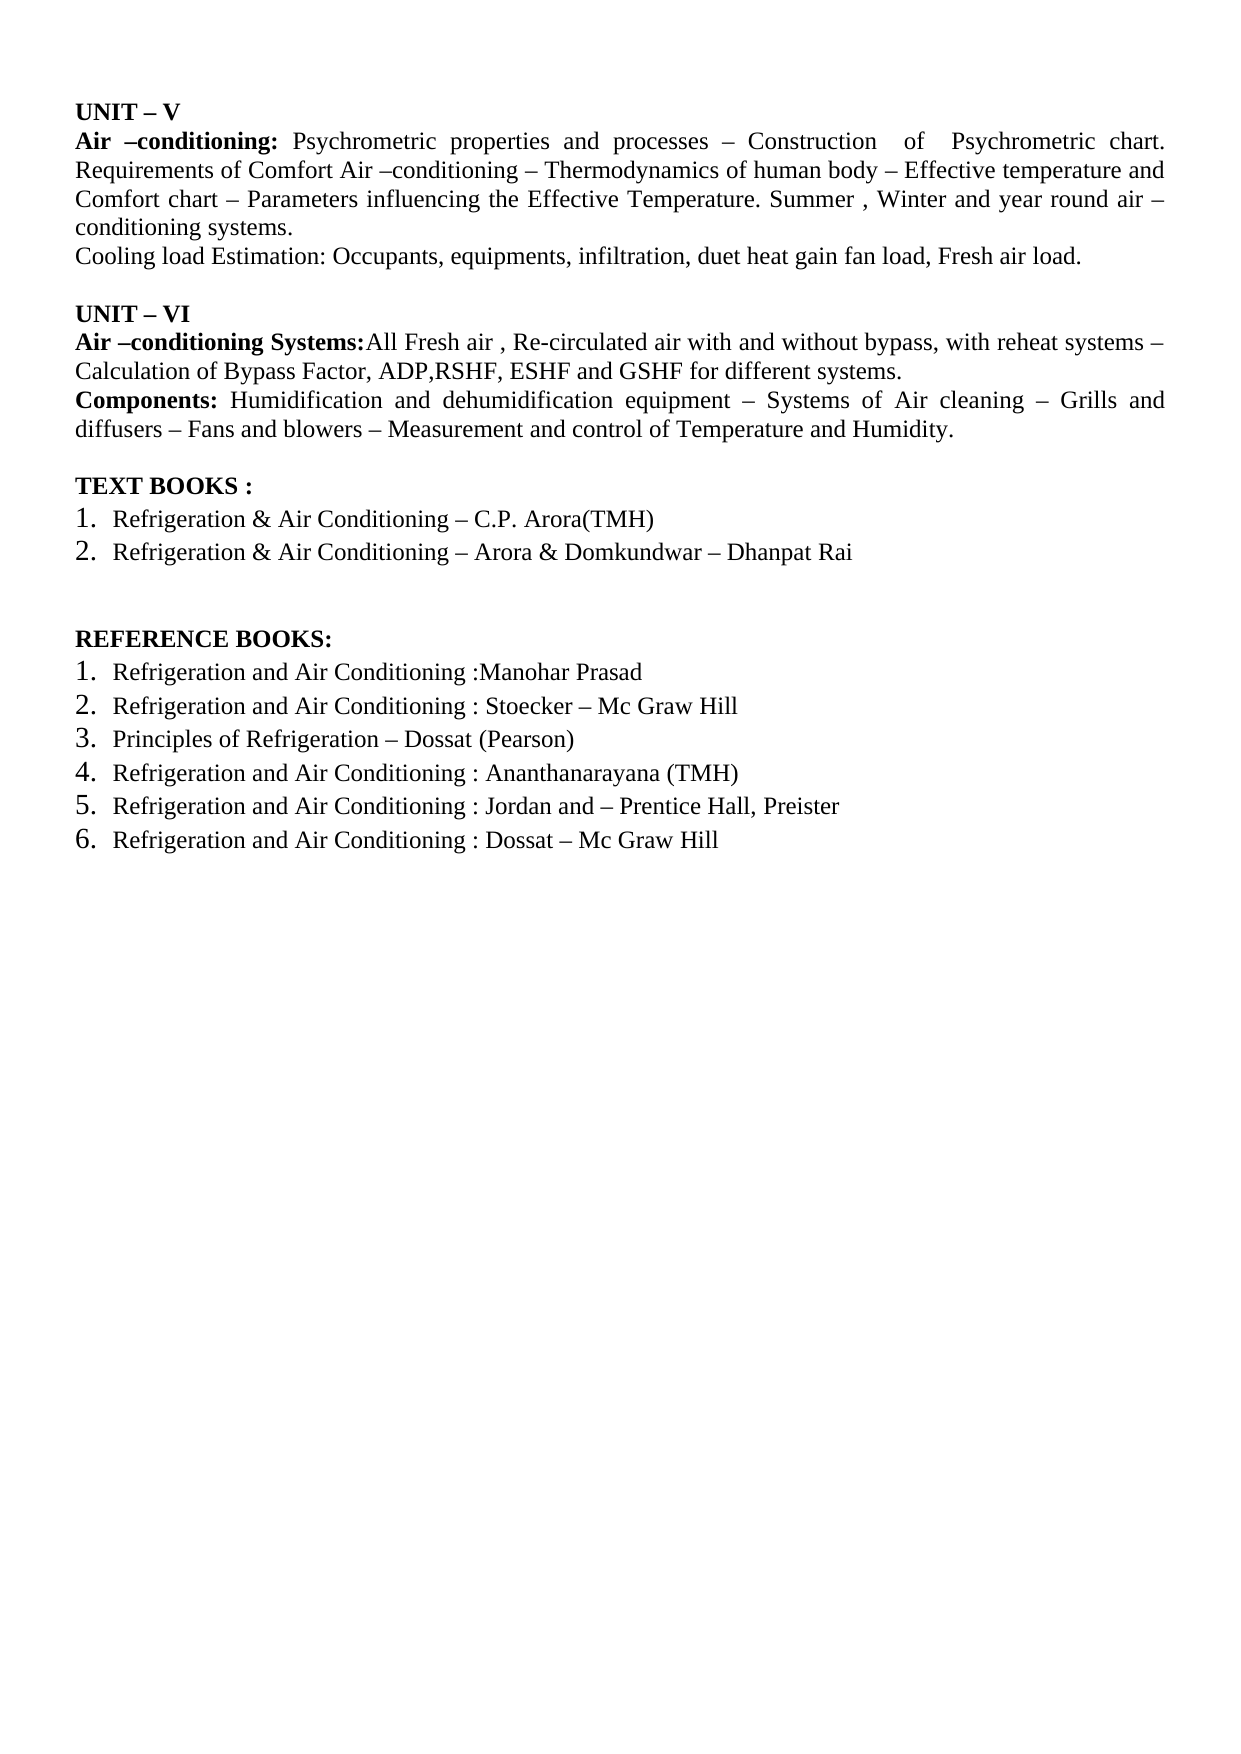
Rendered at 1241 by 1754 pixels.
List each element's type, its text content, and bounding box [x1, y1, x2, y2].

text Air –conditioning Systems:All Fresh air , Re-circulated air with and without bypass, with reheat systems – Calculation of Bypass Factor, ADP,RSHF, ESHF and GSHF for different systems. [75, 327, 1165, 385]
list Refrigeration and Air Conditioning : Dossat – Mc Graw Hill [75, 821, 1178, 854]
subtitle UNIT – V [75, 97, 1178, 126]
list Refrigeration & Air Conditioning – Arora & Domkundwar – Dhanpat Rai [75, 533, 1178, 567]
subtitle REFERENCE BOOKS: [75, 624, 1178, 653]
text Cooling load Estimation: Occupants, equipments, infiltration, duet heat gain fan load, Fresh air load. [75, 241, 1164, 270]
list Refrigeration and Air Conditioning : Stoecker – Mc Graw Hill [75, 687, 1178, 720]
text Components: Humidification and dehumidification equipment – Systems of Air cleaning – Grills and diffusers – Fans and blowers – Measurement and control of Temperature and Humidity. [75, 385, 1166, 442]
list Principles of Refrigeration – Dossat (Pearson) [75, 720, 1178, 754]
list Refrigeration and Air Conditioning : Ananthanarayana (TMH) [75, 754, 1178, 787]
subtitle UNIT – VI [75, 299, 1178, 327]
list Refrigeration and Air Conditioning :Manohar Prasad [75, 653, 1178, 687]
text Air –conditioning: Psychrometric properties and processes – Construction of Psychrometric chart. Requirements of Comfort Air –conditioning – Thermodynamics of human body – Effective temperature and Comfort chart – Parameters influencing the Effective Temperature. Summer , Winter and year round air – conditioning systems. [75, 126, 1166, 241]
list Refrigeration & Air Conditioning – C.P. Arora(TMH) [75, 500, 1178, 533]
subtitle TEXT BOOKS : [75, 471, 1178, 500]
list Refrigeration and Air Conditioning : Jordan and – Prentice Hall, Preister [75, 787, 1178, 821]
